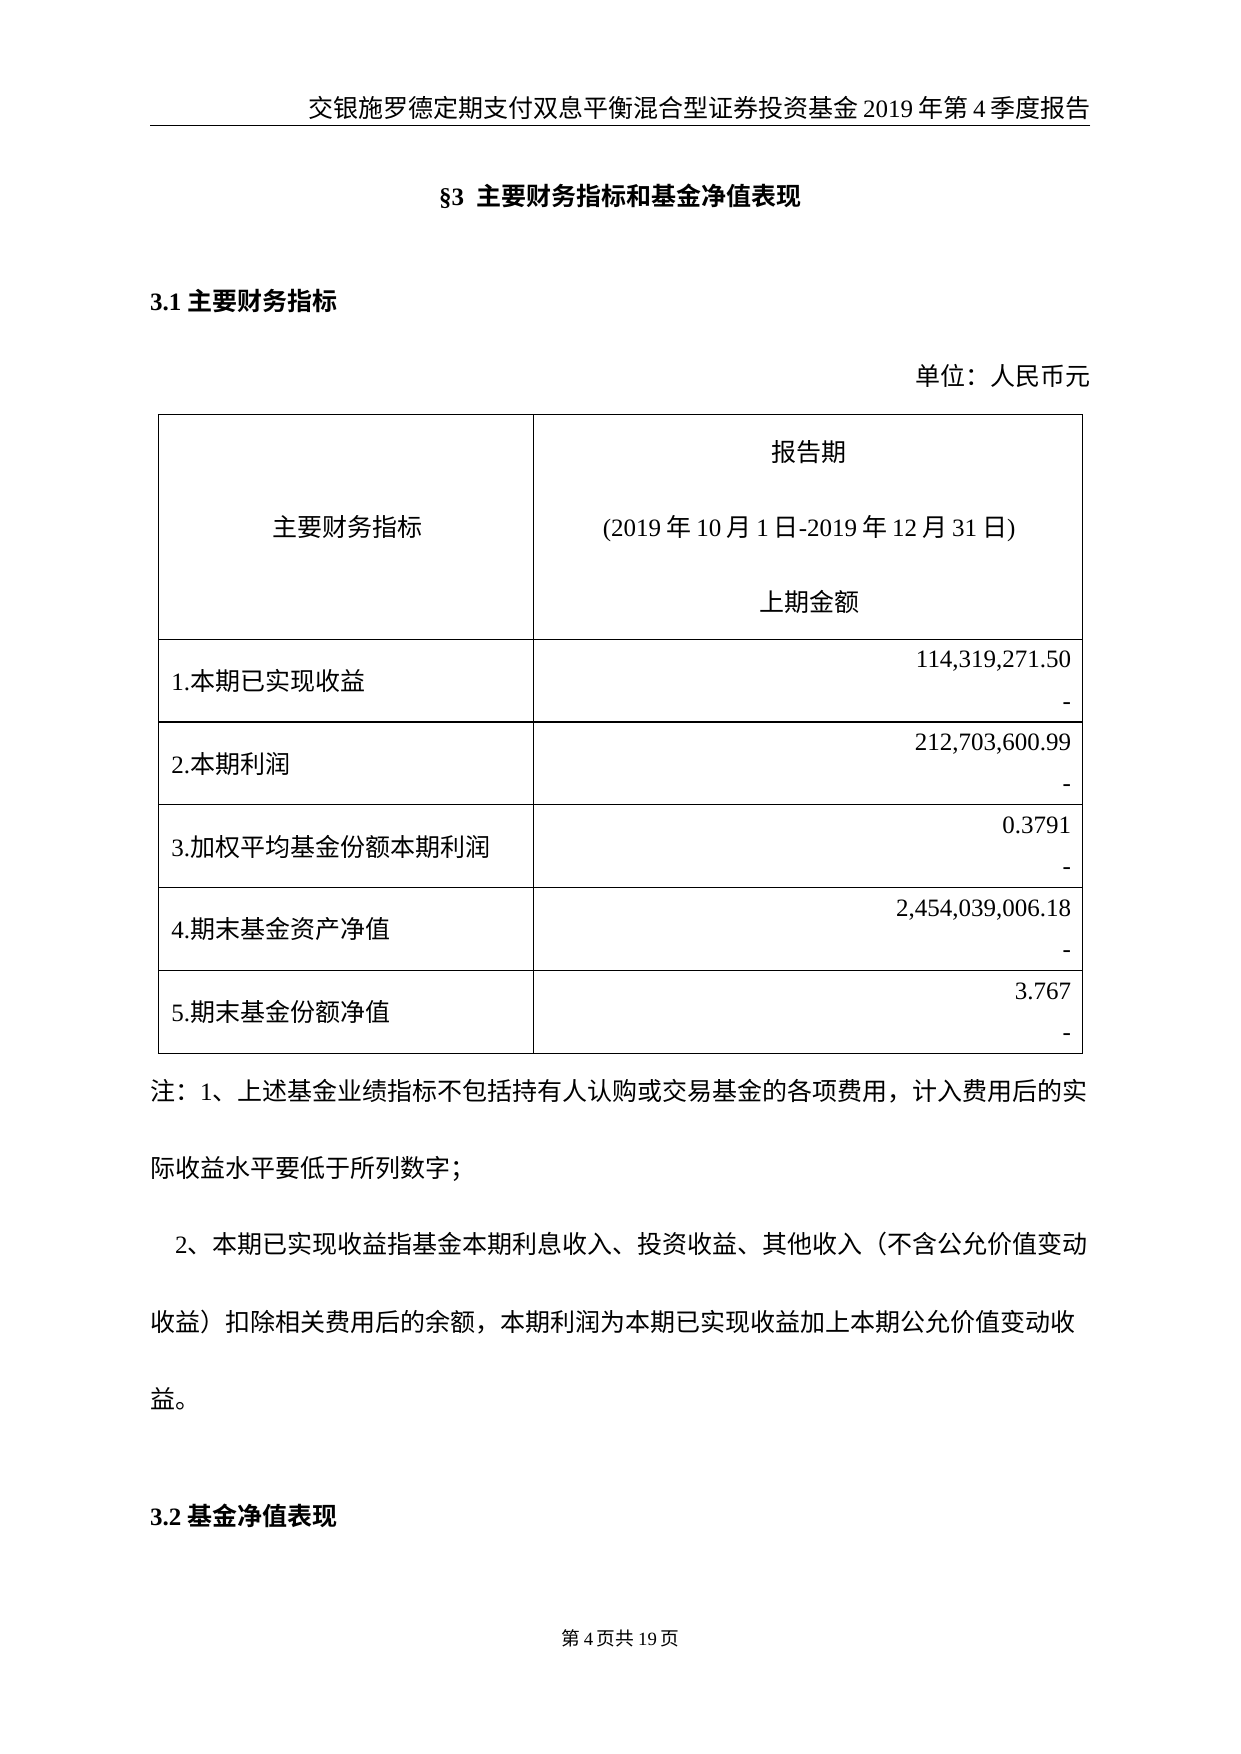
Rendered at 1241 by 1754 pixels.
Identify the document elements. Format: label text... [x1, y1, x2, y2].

table_cell 212,703,600.99 [534, 723, 1082, 804]
table_cell 1.本期已实现收益 [159, 640, 533, 721]
text 单位：人民币元 [152, 342, 1090, 407]
table_cell 2,454,039,006.18 [534, 888, 1082, 970]
table_cell 2.本期利润 [159, 723, 533, 804]
table_header 主要财务指标 [159, 415, 533, 638]
table_cell 0.3791 [534, 805, 1082, 887]
table_cell 4.期末基金资产净值 [159, 888, 533, 970]
text 注：1、上述基金业绩指标不包括持有人认购或交易基金的各项费用，计入费用后的实际收益水平要低于所列数字； [150, 1057, 1090, 1199]
table_cell 3.767 [534, 971, 1082, 1053]
table_cell 5.期末基金份额净值 [159, 971, 533, 1053]
text 2、本期已实现收益指基金本期利息收入、投资收益、其他收入（不含公允价值变动收益）扣除相关费用后的余额，本期利润为本期已实现收益加上本期公允价值变动收益。 [150, 1210, 1090, 1431]
subtitle §3 主要财务指标和基金净值表现 [150, 162, 1090, 227]
table_cell 3.加权平均基金份额本期利润 [159, 805, 533, 887]
text 3.2 基金净值表现 [150, 1482, 1090, 1547]
table_header 报告期 (2019年10月1日-2019年12月31日) [534, 415, 1082, 638]
text 3.1 主要财务指标 [150, 267, 1090, 332]
table_cell 114,319,271.50 [534, 640, 1082, 721]
